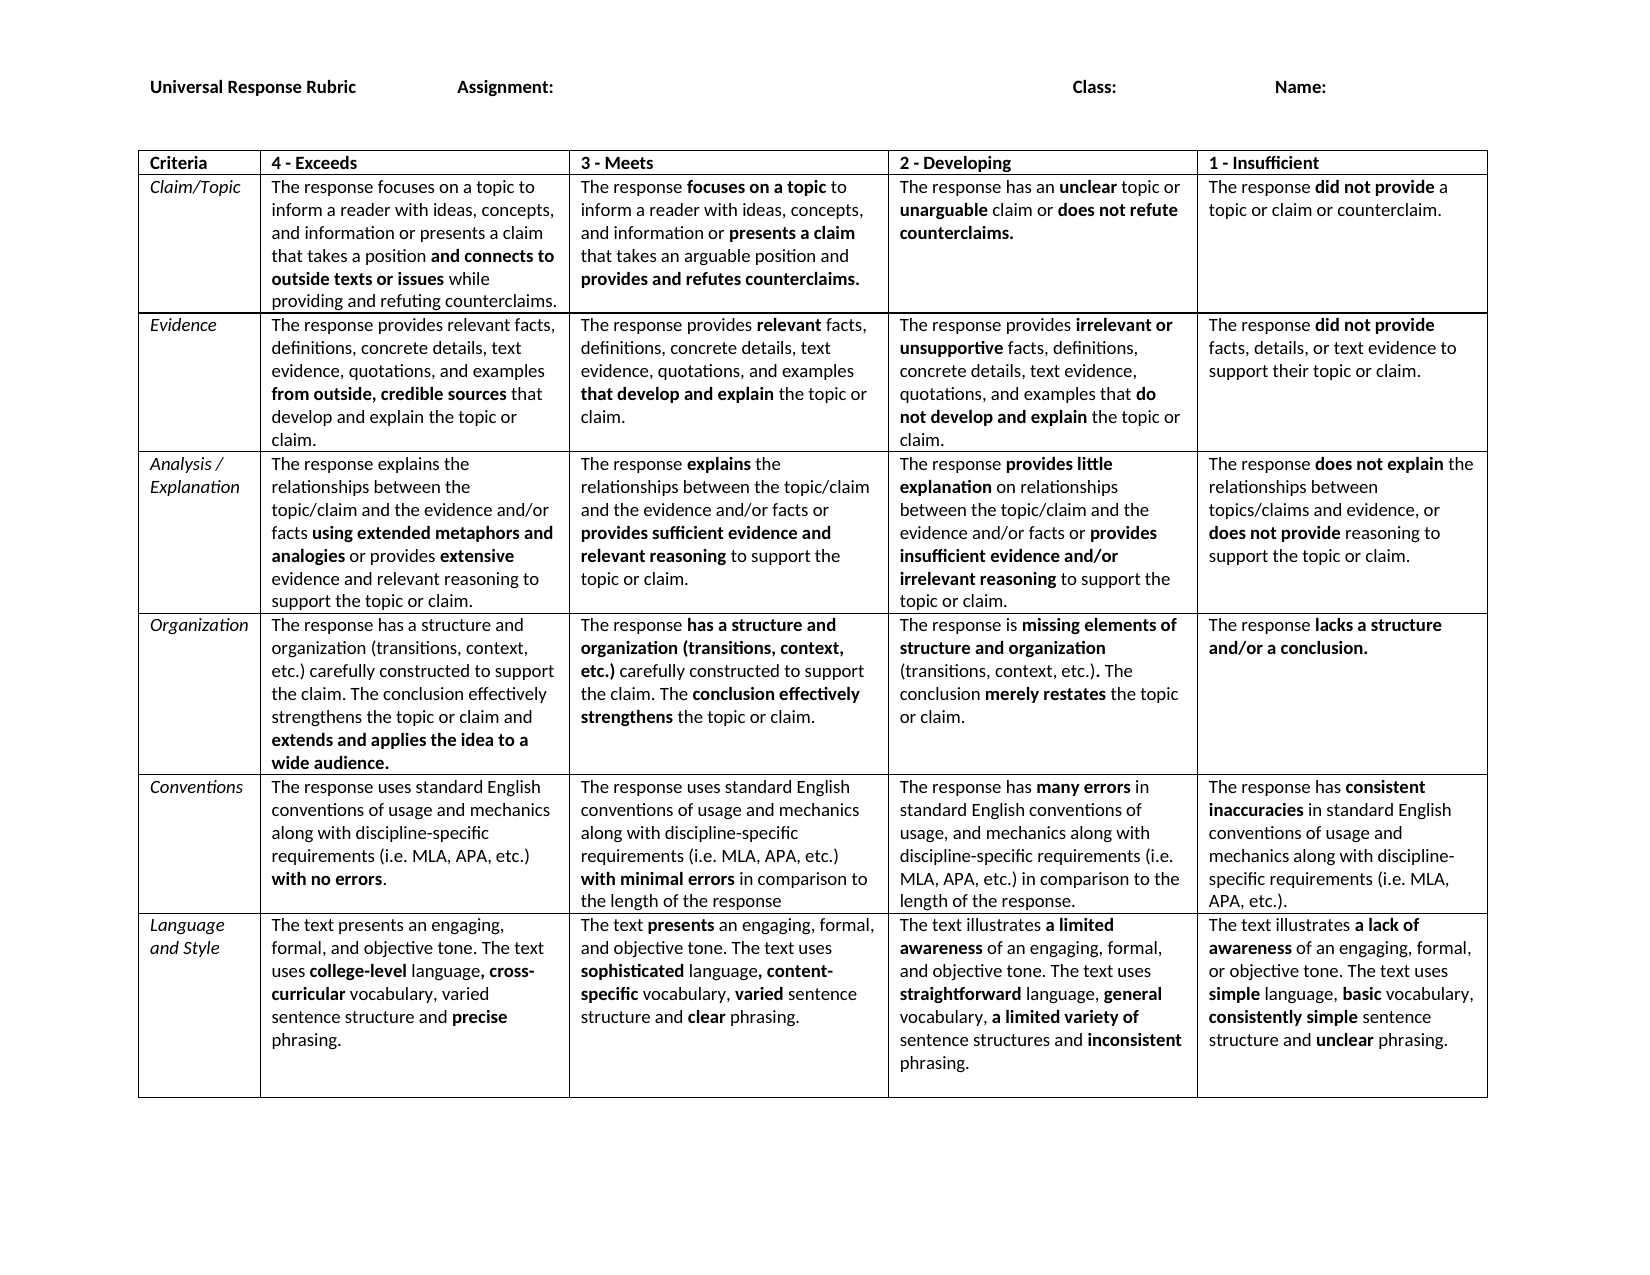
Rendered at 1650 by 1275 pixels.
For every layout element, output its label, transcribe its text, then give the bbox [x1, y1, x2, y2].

table_cell Evidence [139, 314, 260, 451]
table_cell The response focuses on a topic to inform a reader with ideas, concepts, and information or presents a claim that takes an arguable position and provides and refutes counterclaims. [570, 175, 888, 312]
table_cell Language and Style [139, 914, 260, 1097]
table_header Criteria [139, 151, 260, 174]
table_cell The response lacks a structure and/or a conclusion. [1198, 614, 1487, 774]
table_cell The response has many errors in standard English conventions of usage, and mechanics along with discipline-specific requirements (i.e. MLA, APA, etc.) in comparison to the length of the response. [889, 775, 1197, 912]
table_cell The response provides relevant facts, definitions, concrete details, text evidence, quotations, and examples that develop and explain the topic or claim. [570, 314, 888, 451]
table_header 4 - Exceeds [261, 151, 569, 174]
table_header 3 - Meets [570, 151, 888, 174]
table_header 2 - Developing [889, 151, 1197, 174]
table_cell The response is missing elements of structure and organization (transitions, context, etc.). The conclusion merely restates the topic or claim. [889, 614, 1197, 774]
table_cell The response has a structure and organization (transitions, context, etc.) carefully constructed to support the claim. The conclusion effectively strengthens the topic or claim and extends and applies the idea to a wide audience. [261, 614, 569, 774]
table_cell The response explains the relationships between the topic/claim and the evidence and/or facts or provides sufficient evidence and relevant reasoning to support the topic or claim. [570, 452, 888, 612]
table_cell The text illustrates a lack of awareness of an engaging, formal, or objective tone. The text uses simple language, basic vocabulary, consistently simple sentence structure and unclear phrasing. [1198, 914, 1487, 1097]
table_cell The response uses standard English conventions of usage and mechanics along with discipline-specific requirements (i.e. MLA, APA, etc.) with no errors. [261, 775, 569, 912]
table_cell The response provides irrelevant or unsupportive facts, definitions, concrete details, text evidence, quotations, and examples that do not develop and explain the topic or claim. [889, 314, 1197, 451]
table_cell Claim/Topic [139, 175, 260, 312]
table_cell The text illustrates a limited awareness of an engaging, formal, and objective tone. The text uses straightforward language, general vocabulary, a limited variety of sentence structures and inconsistent phrasing. [889, 914, 1197, 1097]
table_cell The response provides little explanation on relationships between the topic/claim and the evidence and/or facts or provides insufficient evidence and/or irrelevant reasoning to support the topic or claim. [889, 452, 1197, 612]
table_cell The response uses standard English conventions of usage and mechanics along with discipline-specific requirements (i.e. MLA, APA, etc.) with minimal errors in comparison to the length of the response [570, 775, 888, 912]
table_cell The response has consistent inaccuracies in standard English conventions of usage and mechanics along with discipline-specific requirements (i.e. MLA, APA, etc.). [1198, 775, 1487, 912]
table_cell The response explains the relationships between the topic/claim and the evidence and/or facts using extended metaphors and analogies or provides extensive evidence and relevant reasoning to support the topic or claim. [261, 452, 569, 612]
table_cell The text presents an engaging, formal, and objective tone. The text uses college-level language, cross-curricular vocabulary, varied sentence structure and precise phrasing. [261, 914, 569, 1097]
table_cell The response has a structure and organization (transitions, context, etc.) carefully constructed to support the claim. The conclusion effectively strengthens the topic or claim. [570, 614, 888, 774]
table_cell The response has an unclear topic or unarguable claim or does not refute counterclaims. [889, 175, 1197, 312]
table_cell The response did not provide a topic or claim or counterclaim. [1198, 175, 1487, 312]
table_cell The response provides relevant facts, definitions, concrete details, text evidence, quotations, and examples from outside, credible sources that develop and explain the topic or claim. [261, 314, 569, 451]
table_header 1 - Insufficient [1198, 151, 1487, 174]
table_cell Analysis / Explanation [139, 452, 260, 612]
table_cell Conventions [139, 775, 260, 912]
table_cell The response focuses on a topic to inform a reader with ideas, concepts, and information or presents a claim that takes a position and connects to outside texts or issues while providing and refuting counterclaims. [261, 175, 569, 312]
table_cell The text presents an engaging, formal, and objective tone. The text uses sophisticated language, content-specific vocabulary, varied sentence structure and clear phrasing. [570, 914, 888, 1097]
table_cell Organization [139, 614, 260, 774]
table_cell The response did not provide facts, details, or text evidence to support their topic or claim. [1198, 314, 1487, 451]
table_cell The response does not explain the relationships between topics/claims and evidence, or does not provide reasoning to support the topic or claim. [1198, 452, 1487, 612]
